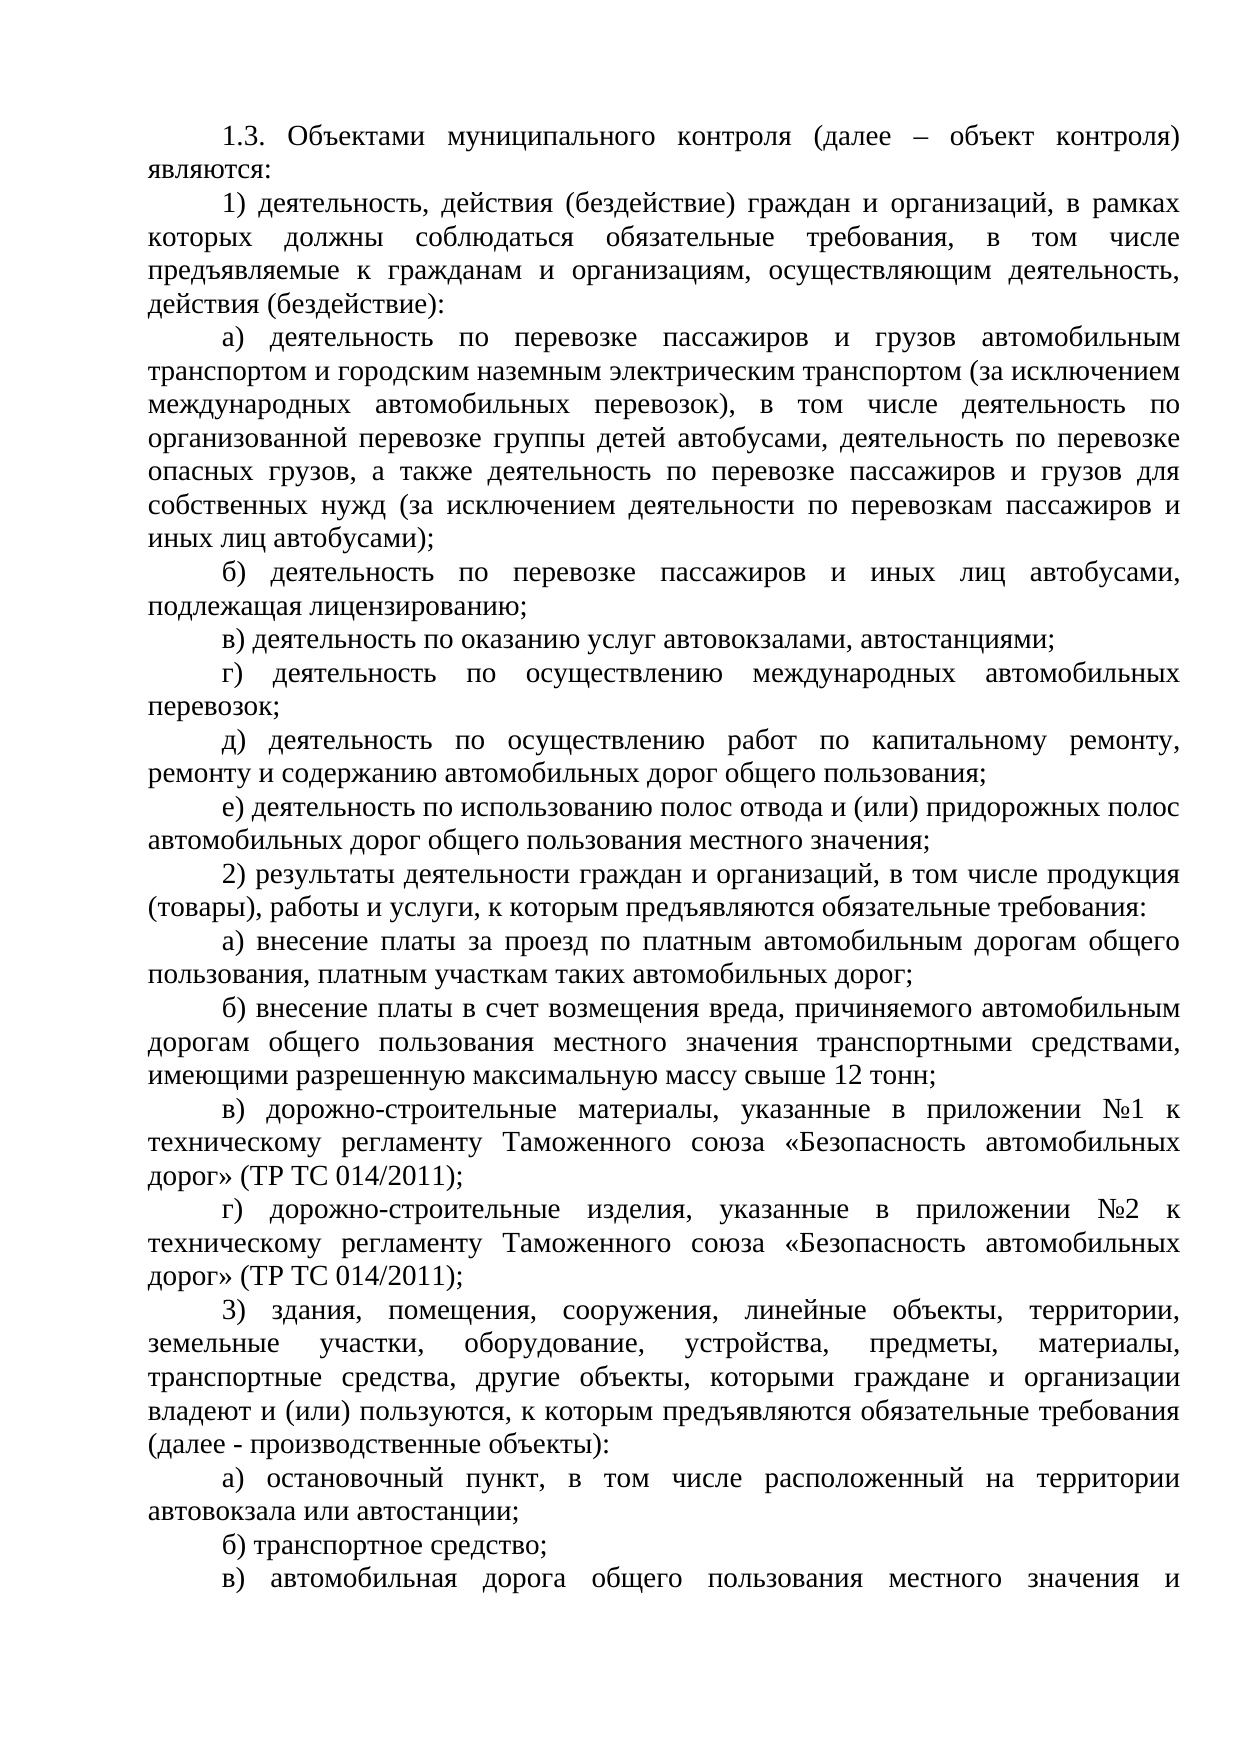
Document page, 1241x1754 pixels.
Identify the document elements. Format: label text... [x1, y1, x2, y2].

text б) деятельность по перевозке пассажиров и иных лиц автобусами, подлежащая лицензированию; [148, 554, 1181, 621]
text а) внесение платы за проезд по платным автомобильным дорогам общего пользования, платным участкам таких автомобильных дорог; [148, 923, 1181, 990]
text д) деятельность по осуществлению работ по капитальному ремонту, ремонту и содержанию автомобильных дорог общего пользования; [148, 722, 1181, 789]
text а) остановочный пункт, в том числе расположенный на территории автовокзала или автостанции; [148, 1460, 1181, 1527]
text б) внесение платы в счет возмещения вреда, причиняемого автомобильным дорогам общего пользования местного значения транспортными средствами, имеющими разрешенную максимальную массу свыше 12 тонн; [148, 990, 1181, 1091]
text г) дорожно-строительные изделия, указанные в приложении №2 к техническому регламенту Таможенного союза «Безопасность автомобильных дорог» (ТР ТС 014/2011); [148, 1191, 1181, 1292]
text г) деятельность по осуществлению международных автомобильных перевозок; [148, 655, 1181, 722]
text а) деятельность по перевозке пассажиров и грузов автомобильным транспортом и городским наземным электрическим транспортом (за исключением международных автомобильных перевозок), в том числе деятельность по организованной перевозке группы детей автобусами, деятельность по перевозке опасных грузов, а также деятельность по перевозке пассажиров и грузов для собственных нужд (за исключением деятельности по перевозкам пассажиров и иных лиц автобусами); [148, 319, 1181, 554]
text б) транспортное средство; [148, 1527, 1181, 1560]
text 1.3. Объектами муниципального контроля (далее – объект контроля) являются: [148, 118, 1181, 185]
text 3) здания, помещения, сооружения, линейные объекты, территории, земельные участки, оборудование, устройства, предметы, материалы, транспортные средства, другие объекты, которыми граждане и организации владеют и (или) пользуются, к которым предъявляются обязательные требования (далее - производственные объекты): [148, 1292, 1181, 1460]
text 2) результаты деятельности граждан и организаций, в том числе продукция (товары), работы и услуги, к которым предъявляются обязательные требования: [148, 856, 1181, 923]
text в) дорожно-строительные материалы, указанные в приложении №1 к техническому регламенту Таможенного союза «Безопасность автомобильных дорог» (ТР ТС 014/2011); [148, 1091, 1181, 1191]
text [148, 1560, 1181, 1594]
text 1) деятельность, действия (бездействие) граждан и организаций, в рамках которых должны соблюдаться обязательные требования, в том числе предъявляемые к гражданам и организациям, осуществляющим деятельность, действия (бездействие): [148, 185, 1181, 319]
text е) деятельность по использованию полос отвода и (или) придорожных полос автомобильных дорог общего пользования местного значения; [148, 789, 1181, 856]
text в) деятельность по оказанию услуг автовокзалами, автостанциями; [148, 621, 1181, 655]
